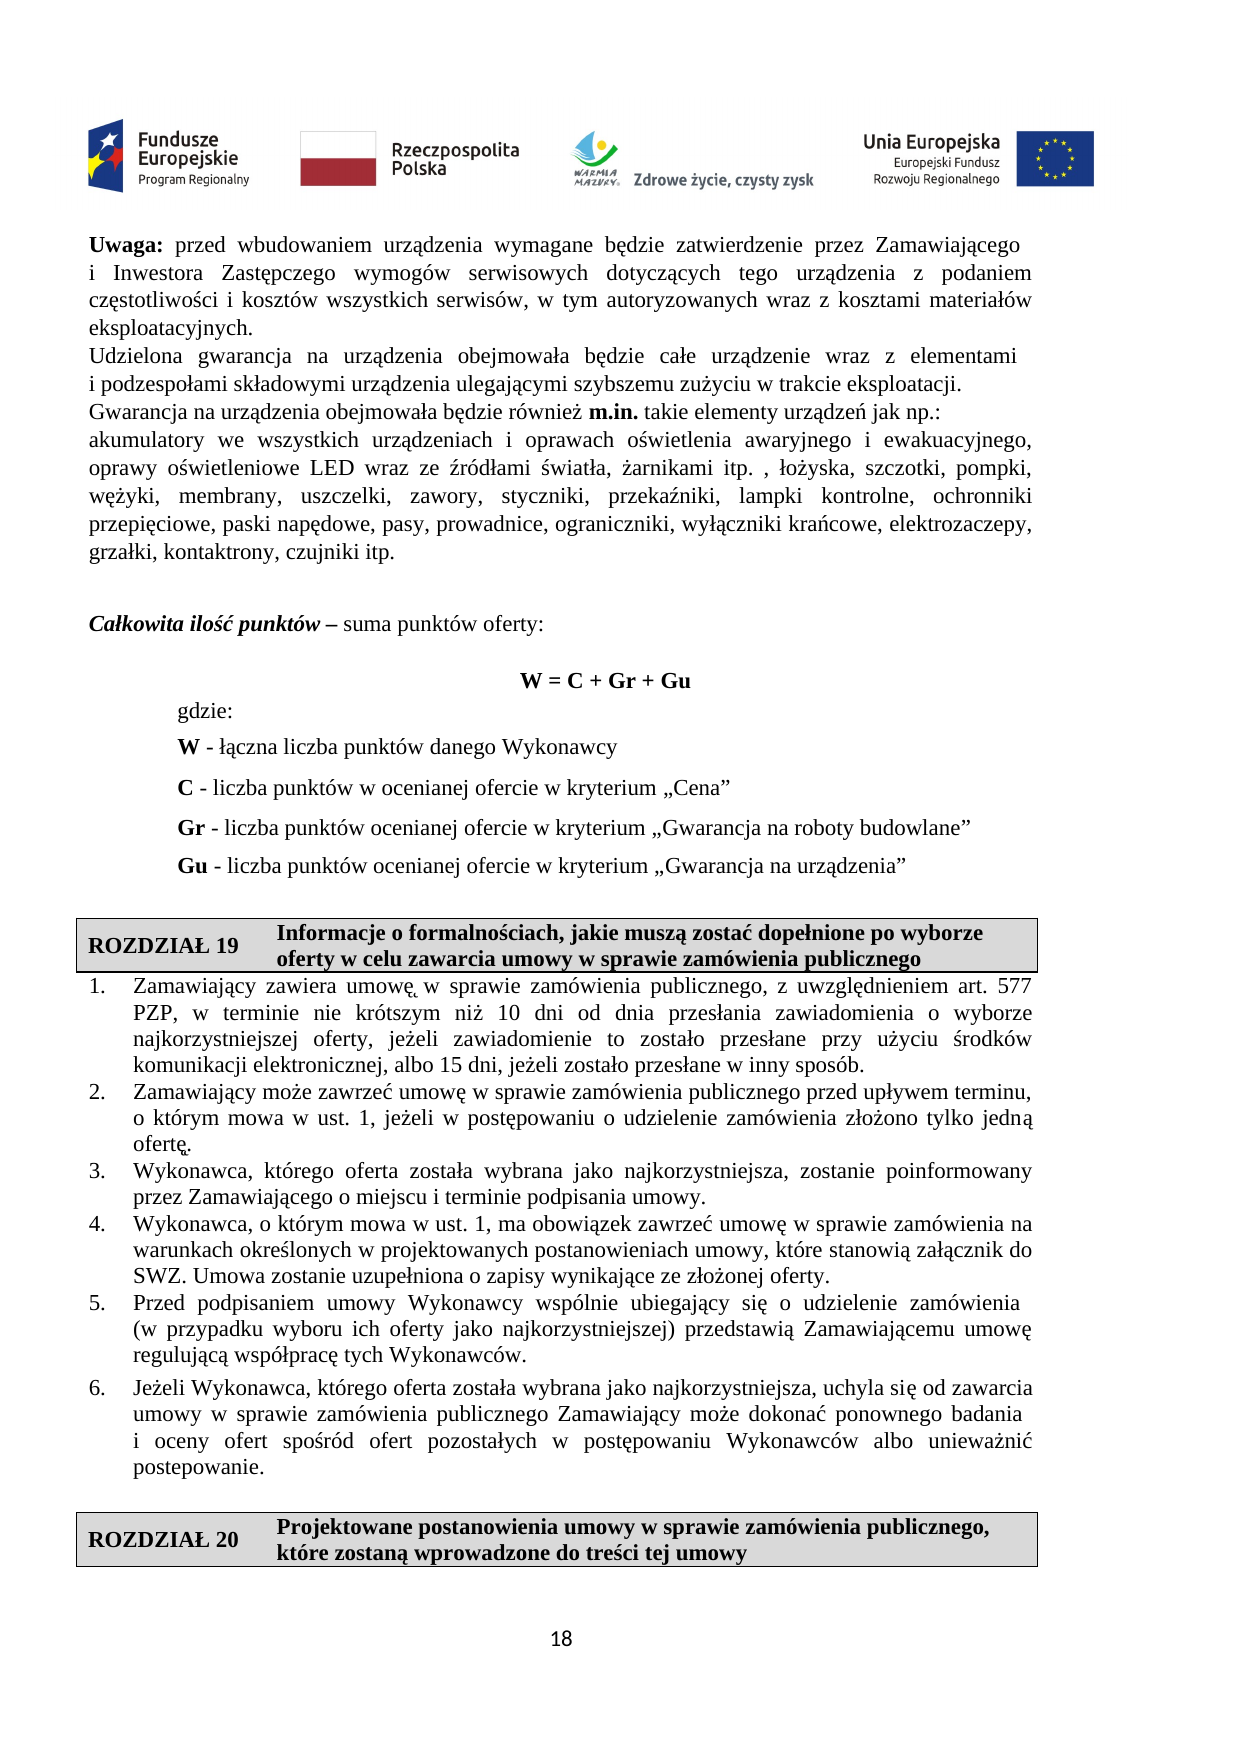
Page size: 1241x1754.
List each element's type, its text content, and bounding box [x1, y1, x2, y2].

list Zamawiający może zawrzeć umowę w sprawie zamówienia publicznego przed upływem terminu, o którym mowa w ust. 1, jeżeli w postępowaniu o udzielenie zamówienia złożono tylko jedną ofertę̨. [88, 1078, 1033, 1157]
text W = C + Gr + Gu [177, 667, 1033, 693]
list Uwaga: przed wbudowaniem urządzenia wymagane będzie zatwierdzenie przez Zamawiającego i Inwestora Zastępczego wymogów serwisowych dotyczących tego urządzenia z podaniem częstotliwości i kosztów wszystkich serwisów, w tym autoryzowanych wraz z kosztami materiałów eksploatacyjnych. [88, 210, 1033, 341]
text Całkowita ilość punktów – suma punktów oferty: [88, 610, 1033, 637]
list Udzielona gwarancja na urządzenia obejmowała będzie całe urządzenie wraz z elementami i podzespołami składowymi urządzenia ulegającymi szybszemu zużyciu w trakcie eksploatacji. [88, 342, 1033, 397]
text C - liczba punktów w ocenianej ofercie w kryterium „Cena” [177, 775, 1033, 801]
list Wykonawca, którego oferta została wybrana jako najkorzystniejsza, zostanie poinformowany przez Zamawiającego o miejscu i terminie podpisania umowy. [88, 1157, 1033, 1209]
table_header Projektowane postanowienia umowy w sprawie zamówienia publicznego, które zostaną wprowadzone do treści tej umowy [265, 1513, 1037, 1566]
list Wykonawca, o którym mowa w ust. 1, ma obowiązek zawrzeć umowę w sprawie zamówienia na warunkach określonych w projektowanych postanowieniach umowy, które stanowią załącznik do SWZ. Umowa zostanie uzupełniona o zapisy wynikające ze złożonej oferty. [88, 1209, 1033, 1289]
text W - łączna liczba punktów danego Wykonawcy [177, 736, 1033, 762]
text gdzie: [177, 697, 1033, 723]
table_header Informacje o formalnościach, jakie muszą zostać dopełnione po wyborze oferty w celu zawarcia umowy w sprawie zamówienia publicznego [265, 919, 1037, 971]
picture [50, 97, 1128, 210]
text Gr - liczba punktów ocenianej ofercie w kryterium „Gwarancja na roboty budowlane” [177, 813, 1033, 840]
list Gwarancja na urządzenia obejmowała będzie również m.in. takie elementy urządzeń jak np.: [88, 398, 1033, 424]
list Przed podpisaniem umowy Wykonawcy wspólnie ubiegający się o udzielenie zamówienia (w przypadku wyboru ich oferty jako najkorzystniejszej) przedstawią Zamawiającemu umowę regulującą współpracę tych Wykonawców. [88, 1289, 1033, 1368]
text Gu - liczba punktów ocenianej ofercie w kryterium „Gwarancja na urządzenia” [177, 852, 1033, 879]
list Jeżeli Wykonawca, którego oferta została wybrana jako najkorzystniejsza, uchyla się od zawarcia umowy w sprawie zamówienia publicznego Zamawiający może dokonać ponownego badania i oceny ofert spośród ofert pozostałych w postępowaniu Wykonawców albo unieważnić postepowanie. [88, 1374, 1033, 1479]
table_header ROZDZIAŁ 19 [77, 919, 265, 971]
list akumulatory we wszystkich urządzeniach i oprawach oświetlenia awaryjnego i ewakuacyjnego, oprawy oświetleniowe LED wraz ze źródłami światła, żarnikami itp. , łożyska, szczotki, pompki, wężyki, membrany, uszczelki, zawory, styczniki, przekaźniki, lampki kontrolne, ochronniki przepięciowe, paski napędowe, pasy, prowadnice, ograniczniki, wyłączniki krańcowe, elektrozaczepy, grzałki, kontaktrony, czujniki itp. [88, 426, 1033, 564]
list Zamawiający zawiera umowę̨ w sprawie zamówienia publicznego, z uwzględnieniem art. 577 PZP, w terminie nie krótszym niż 10 dni od dnia przesłania zawiadomienia o wyborze najkorzystniejszej oferty, jeżeli zawiadomienie to zostało przesłane przy użyciu środków komunikacji elektronicznej, albo 15 dni, jeżeli zostało przesłane w inny sposób. [88, 973, 1033, 1078]
table_header ROZDZIAŁ 20 [77, 1513, 265, 1566]
